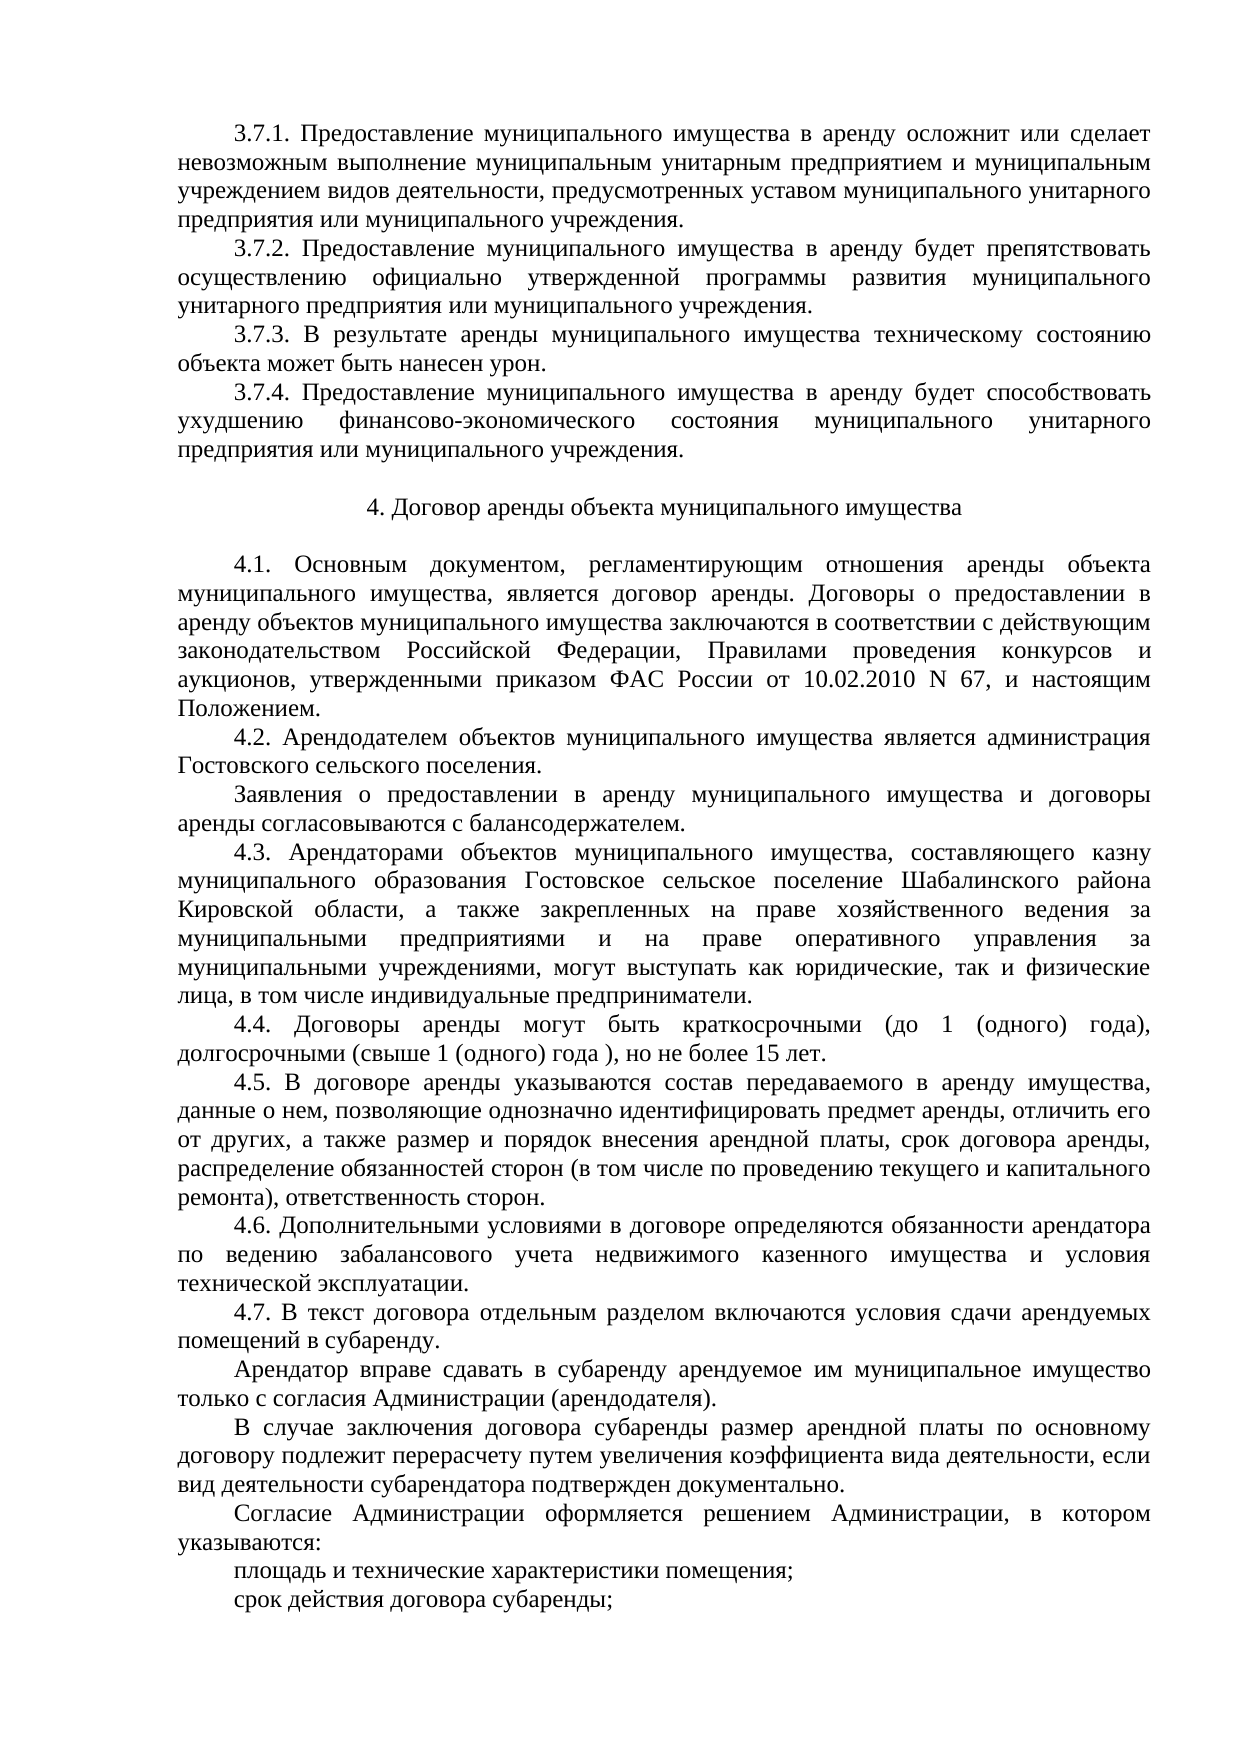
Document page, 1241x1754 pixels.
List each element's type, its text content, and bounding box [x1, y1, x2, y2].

text 4.4. Договоры аренды могут быть краткосрочными (до 1 (одного) года), долгосрочными (свыше 1 (одного) года ), но не более 15 лет. [177, 1009, 1152, 1067]
text 4.1. Основным документом, регламентирующим отношения аренды объекта муниципального имущества, является договор аренды. Договоры о предоставлении в аренду объектов муниципального имущества заключаются в соответствии с действующим законодательством Российской Федерации, Правилами проведения конкурсов и аукционов, утвержденными приказом ФАС России от 10.02.2010 N 67, и настоящим Положением. [177, 549, 1152, 722]
text 3.7.3. В результате аренды муниципального имущества техническому состоянию объекта может быть нанесен урон. [177, 319, 1152, 377]
text В случае заключения договора субаренды размер арендной платы по основному договору подлежит перерасчету путем увеличения коэффициента вида деятельности, если вид деятельности субарендатора подтвержден документально. [177, 1412, 1152, 1498]
text Согласие Администрации оформляется решением Администрации, в котором указываются: [177, 1498, 1152, 1556]
text 4.5. В договоре аренды указываются состав передаваемого в аренду имущества, данные о нем, позволяющие однозначно идентифицировать предмет аренды, отличить его от других, а также размер и порядок внесения арендной платы, срок договора аренды, распределение обязанностей сторон (в том числе по проведению текущего и капитального ремонта), ответственность сторон. [177, 1067, 1152, 1211]
text 4.6. Дополнительными условиями в договоре определяются обязанности арендатора по ведению забалансового учета недвижимого казенного имущества и условия технической эксплуатации. [177, 1211, 1152, 1297]
text 4.7. В текст договора отдельным разделом включаются условия сдачи арендуемых помещений в субаренду. [177, 1297, 1152, 1354]
text площадь и технические характеристики помещения; [177, 1556, 1152, 1584]
text 4.3. Арендаторами объектов муниципального имущества, составляющего казну муниципального образования Гостовское сельское поселение Шабалинского района Кировской области, а также закрепленных на праве хозяйственного ведения за муниципальными предприятиями и на праве оперативного управления за муниципальными учреждениями, могут выступать как юридические, так и физические лица, в том числе индивидуальные предприниматели. [177, 837, 1152, 1009]
text Арендатор вправе сдавать в субаренду арендуемое им муниципальное имущество только с согласия Администрации (арендодателя). [177, 1354, 1152, 1412]
text 4. Договор аренды объекта муниципального имущества [177, 492, 1152, 521]
text 3.7.2. Предоставление муниципального имущества в аренду будет препятствовать осуществлению официально утвержденной программы развития муниципального унитарного предприятия или муниципального учреждения. [177, 233, 1152, 319]
text 3.7.1. Предоставление муниципального имущества в аренду осложнит или сделает невозможным выполнение муниципальным унитарным предприятием и муниципальным учреждением видов деятельности, предусмотренных уставом муниципального унитарного предприятия или муниципального учреждения. [177, 118, 1152, 233]
text Заявления о предоставлении в аренду муниципального имущества и договоры аренды согласовываются с балансодержателем. [177, 779, 1152, 837]
text 4.2. Арендодателем объектов муниципального имущества является администрация Гостовского сельского поселения. [177, 722, 1152, 779]
text срок действия договора субаренды; [177, 1584, 1152, 1613]
text 3.7.4. Предоставление муниципального имущества в аренду будет способствовать ухудшению финансово-экономического состояния муниципального унитарного предприятия или муниципального учреждения. [177, 377, 1152, 463]
